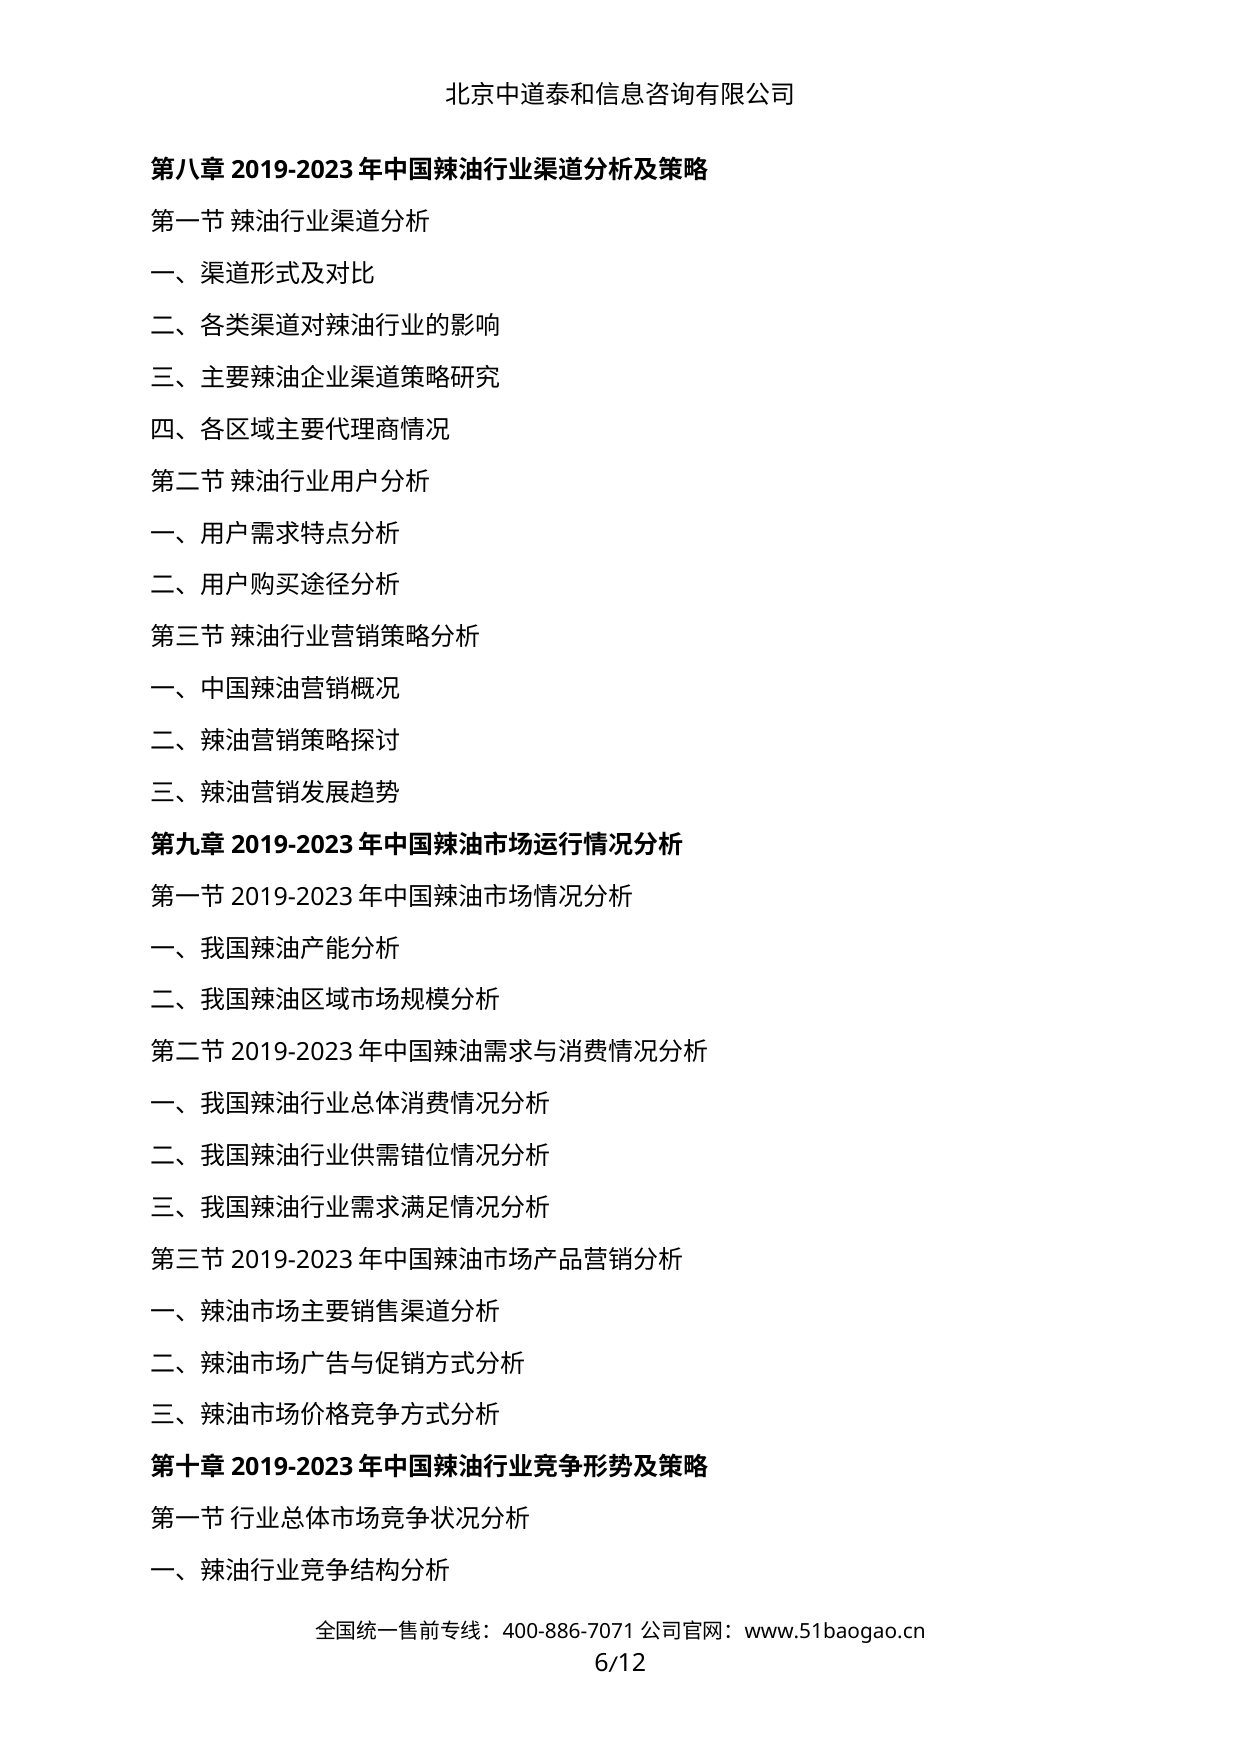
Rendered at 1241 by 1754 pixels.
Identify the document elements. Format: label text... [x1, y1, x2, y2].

text 第九章 2019-2023年中国辣油市场运行情况分析 [150, 824, 1090, 861]
text 三、辣油市场价格竞争方式分析 [150, 1395, 1090, 1431]
text 二、用户购买途径分析 [150, 565, 1090, 601]
text 一、用户需求特点分析 [150, 513, 1090, 549]
text 第三节 2019-2023年中国辣油市场产品营销分析 [150, 1239, 1090, 1276]
text 二、我国辣油区域市场规模分析 [150, 980, 1090, 1016]
text 四、各区域主要代理商情况 [150, 409, 1090, 446]
text 第二节 辣油行业用户分析 [150, 461, 1090, 497]
text 二、各类渠道对辣油行业的影响 [150, 306, 1090, 342]
text 一、辣油行业竞争结构分析 [150, 1551, 1090, 1587]
text 三、我国辣油行业需求满足情况分析 [150, 1187, 1090, 1224]
text 二、辣油营销策略探讨 [150, 721, 1090, 757]
text 一、辣油市场主要销售渠道分析 [150, 1291, 1090, 1327]
text 第三节 辣油行业营销策略分析 [150, 617, 1090, 653]
text 第十章 2019-2023年中国辣油行业竞争形势及策略 [150, 1447, 1090, 1483]
text 第一节 辣油行业渠道分析 [150, 202, 1090, 238]
text 第八章 2019-2023年中国辣油行业渠道分析及策略 [150, 150, 1090, 186]
text 二、我国辣油行业供需错位情况分析 [150, 1136, 1090, 1172]
text 一、我国辣油行业总体消费情况分析 [150, 1084, 1090, 1120]
text 一、渠道形式及对比 [150, 254, 1090, 290]
text 第二节 2019-2023年中国辣油需求与消费情况分析 [150, 1032, 1090, 1068]
text 一、我国辣油产能分析 [150, 928, 1090, 964]
text 三、主要辣油企业渠道策略研究 [150, 357, 1090, 394]
text 一、中国辣油营销概况 [150, 669, 1090, 705]
text 三、辣油营销发展趋势 [150, 772, 1090, 809]
text 第一节 行业总体市场竞争状况分析 [150, 1499, 1090, 1535]
text 二、辣油市场广告与促销方式分析 [150, 1343, 1090, 1379]
text 第一节 2019-2023年中国辣油市场情况分析 [150, 876, 1090, 912]
